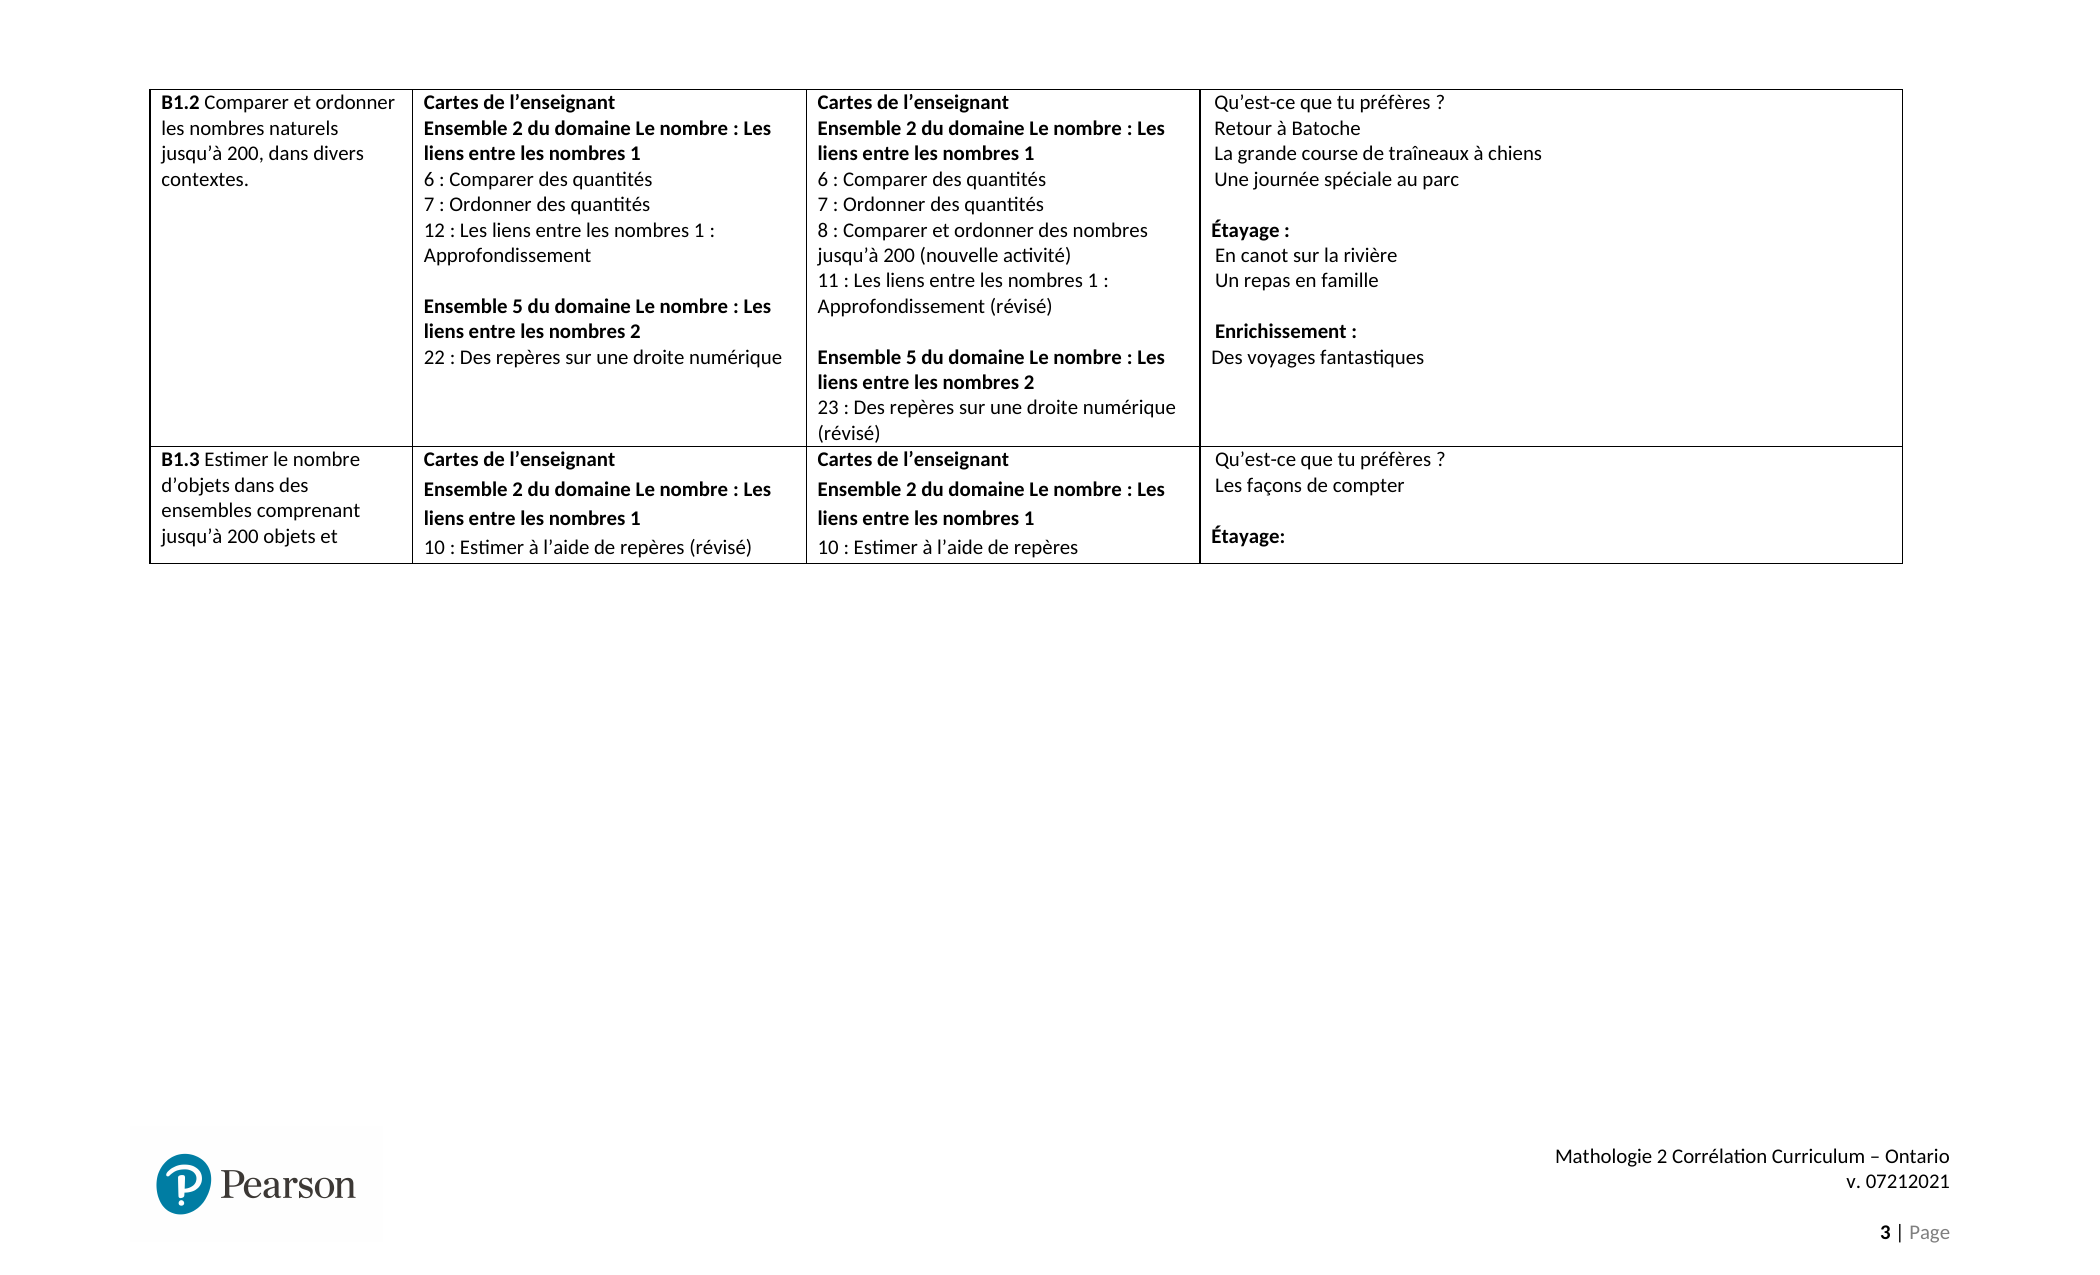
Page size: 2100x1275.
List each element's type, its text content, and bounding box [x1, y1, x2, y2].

picture [129, 1126, 383, 1242]
table_cell B1.3 Estimer le nombre d’objets dans des ensembles comprenant jusqu’à 200 objets et vérifier son estimation en utilisant des stratégies de dénombrement. [151, 447, 412, 563]
table_cell Qu’est-ce que tu préfères ? Les façons de compter Étayage: Au champ de maïs Un repas en famille Extension : Des voyages fantastiques [1201, 447, 1902, 563]
table_cell Cartes de l’enseignant Ensemble 2 du domaine Le nombre : Les liens entre les nombres 1 6 : Comparer des quantités 7 : Ordonner des quantités 12 : Les liens entre les nombres 1 : Approfondissement Ensemble 5 du domaine Le nombre : Les liens entre les nombres 2 22 : Des repères sur une droite numérique [413, 90, 806, 446]
table_cell B1.2 Comparer et ordonner les nombres naturels jusqu’à 200, dans divers contextes. [151, 90, 412, 446]
table_cell Cartes de l’enseignant Ensemble 2 du domaine Le nombre : Les liens entre les nombres 1 10 : Estimer à l’aide de repères [807, 447, 1199, 563]
table_cell Cartes de l’enseignant Ensemble 2 du domaine Le nombre : Les liens entre les nombres 1 10 : Estimer à l’aide de repères (révisé) [413, 447, 806, 563]
table_cell Qu’est-ce que tu préfères ? Retour à Batoche La grande course de traîneaux à chiens Une journée spéciale au parc Étayage : En canot sur la rivière Un repas en famille Enrichissement : Des voyages fantastiques [1201, 90, 1902, 446]
table_cell Cartes de l’enseignant Ensemble 2 du domaine Le nombre : Les liens entre les nombres 1 6 : Comparer des quantités 7 : Ordonner des quantités 8 : Comparer et ordonner des nombres jusqu’à 200 (nouvelle activité) 11 : Les liens entre les nombres 1 : Approfondissement (révisé) Ensemble 5 du domaine Le nombre : Les liens entre les nombres 2 23 : Des repères sur une droite numérique (révisé) [807, 90, 1199, 446]
